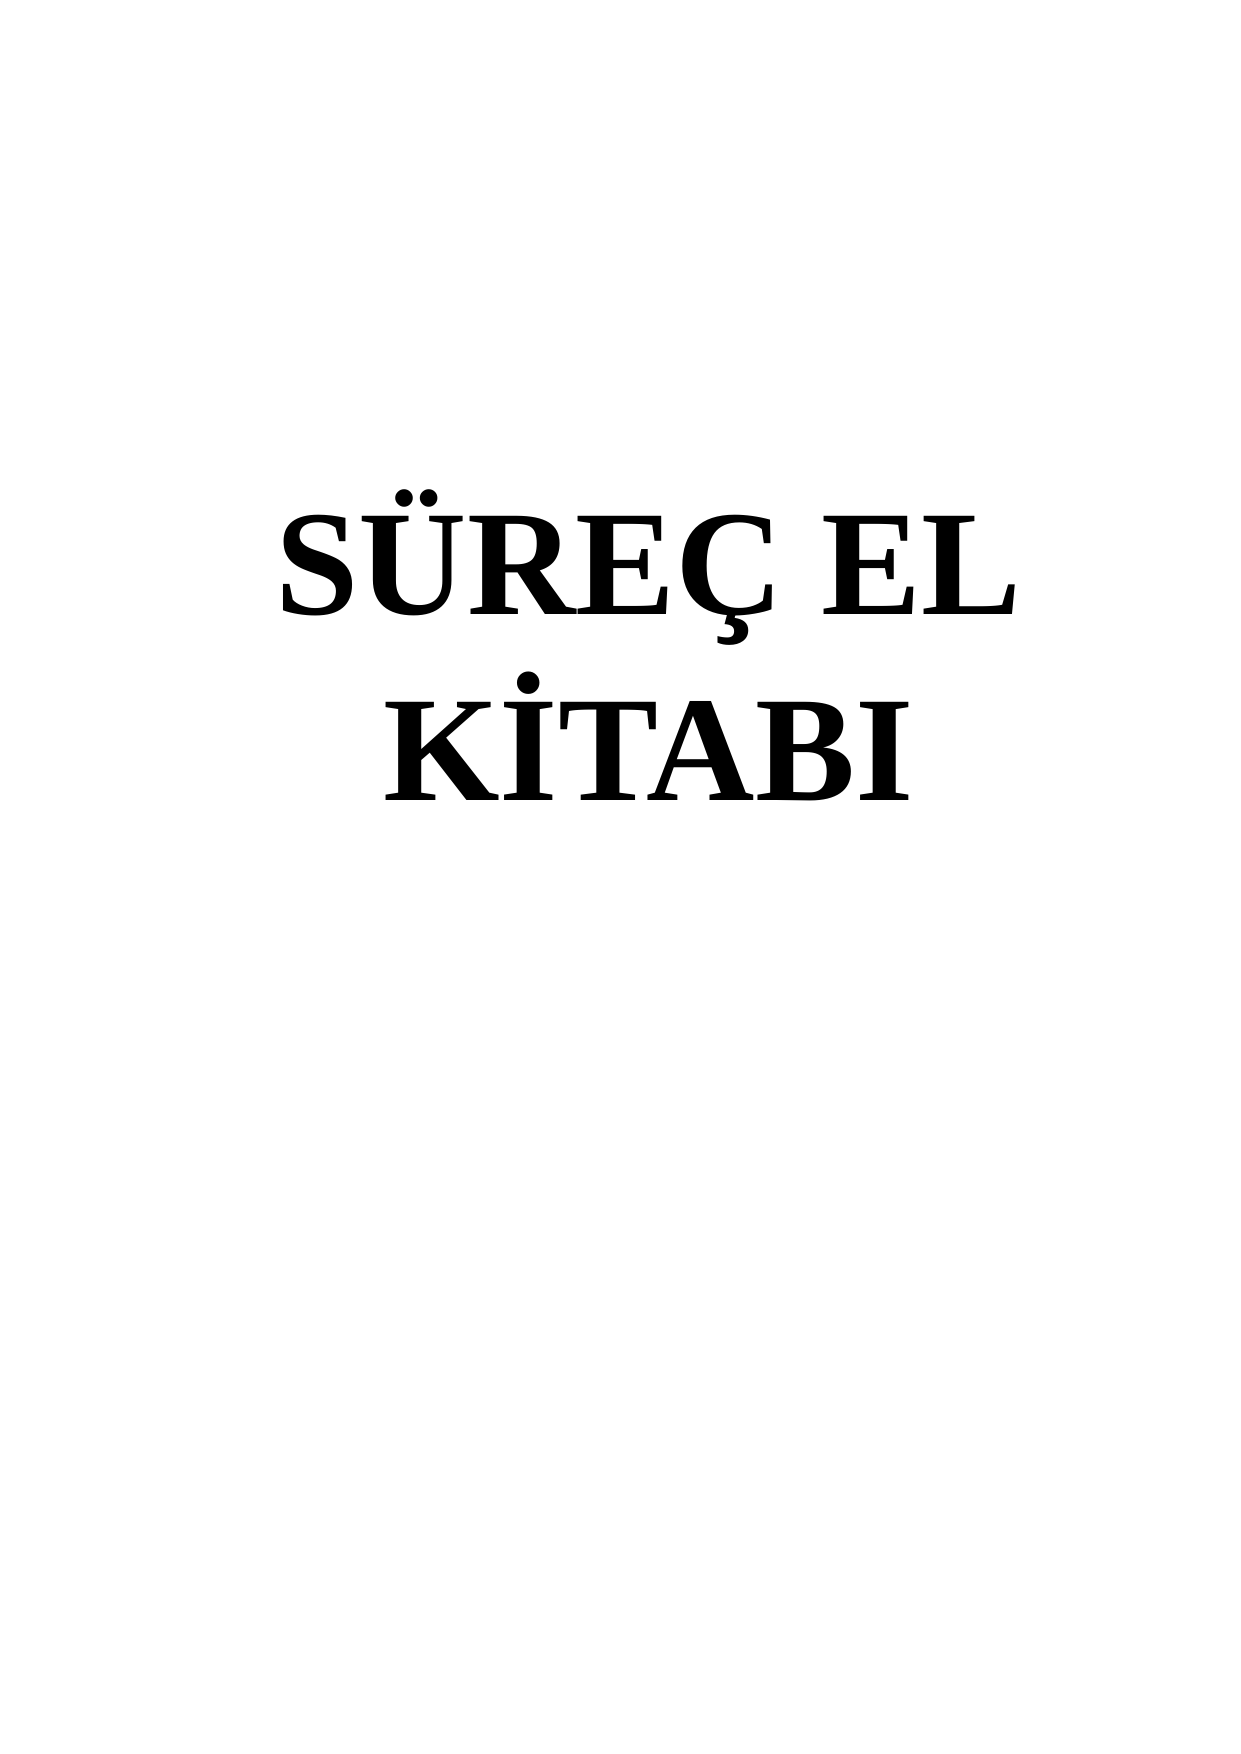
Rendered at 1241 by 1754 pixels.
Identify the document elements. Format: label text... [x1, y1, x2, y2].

text SÜREÇ EL KİTABI [135, 474, 1161, 833]
